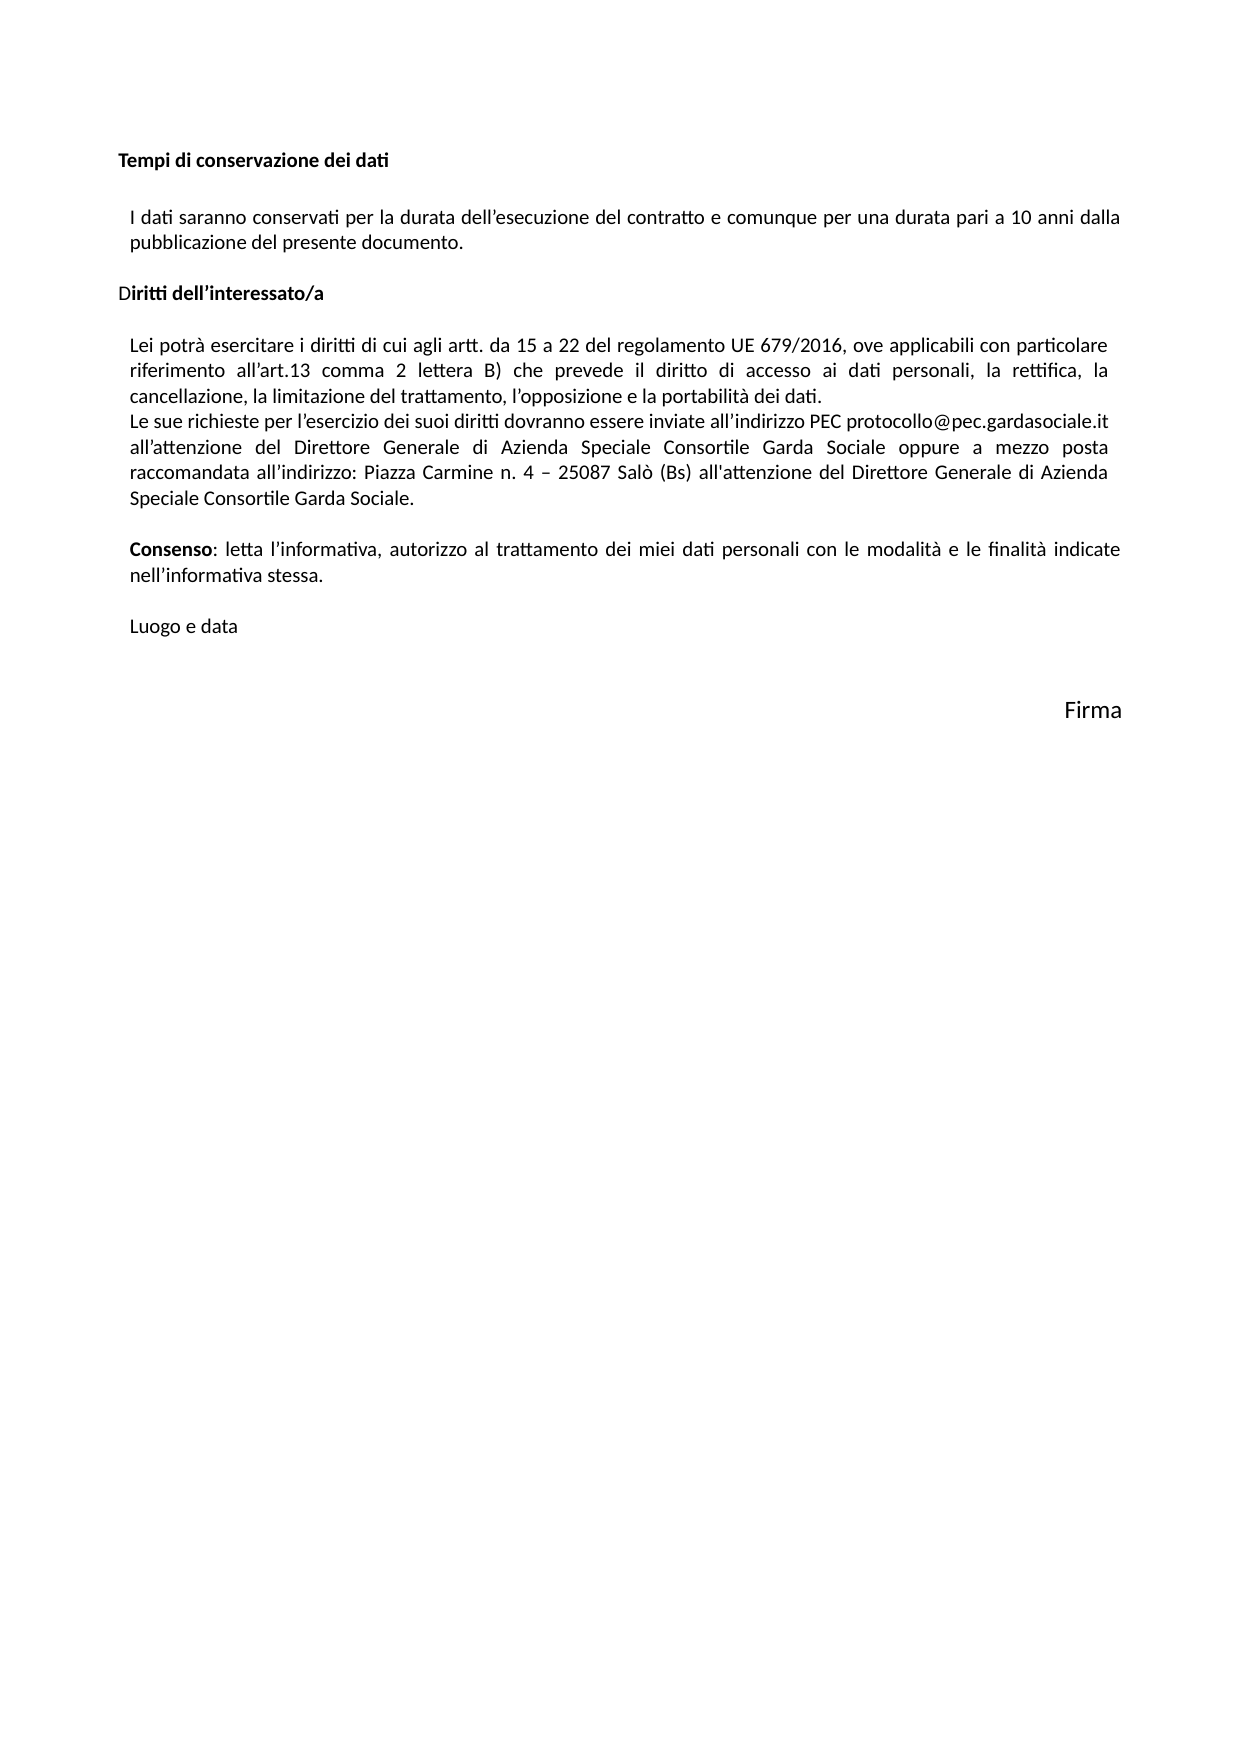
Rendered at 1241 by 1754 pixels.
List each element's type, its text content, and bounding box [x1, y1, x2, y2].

text Luogo e data [129, 613, 1122, 638]
text Tempi di conservazione dei dati [118, 148, 1122, 173]
text Diritti dell’interessato/a [118, 280, 1122, 306]
text I dati saranno conservati per la durata dell’esecuzione del contratto e comunque per una durata pari a 10 anni dalla pubblicazione del presente documento. [129, 204, 1122, 255]
text Consenso: letta l’informativa, autorizzo al trattamento dei miei dati personali con le modalità e le finalità indicate nell’informativa stessa. [129, 536, 1122, 587]
text Lei potrà esercitare i diritti di cui agli artt. da 15 a 22 del regolamento UE 679/2016, ove applicabili con particolare riferimento all’art.13 comma 2 lettera B) che prevede il diritto di accesso ai dati personali, la rettifica, la cancellazione, la limitazione del trattamento, l’opposizione e la portabilità dei dati. [129, 332, 1110, 408]
text Le sue richieste per l’esercizio dei suoi diritti dovranno essere inviate all’indirizzo PEC protocollo@pec.gardasociale.it all’attenzione del Direttore Generale di Azienda Speciale Consortile Garda Sociale oppure a mezzo posta raccomandata all’indirizzo: Piazza Carmine n. 4 – 25087 Salò (Bs) all'attenzione del Direttore Generale di Azienda Speciale Consortile Garda Sociale. [129, 408, 1111, 510]
text Firma [129, 694, 1122, 725]
